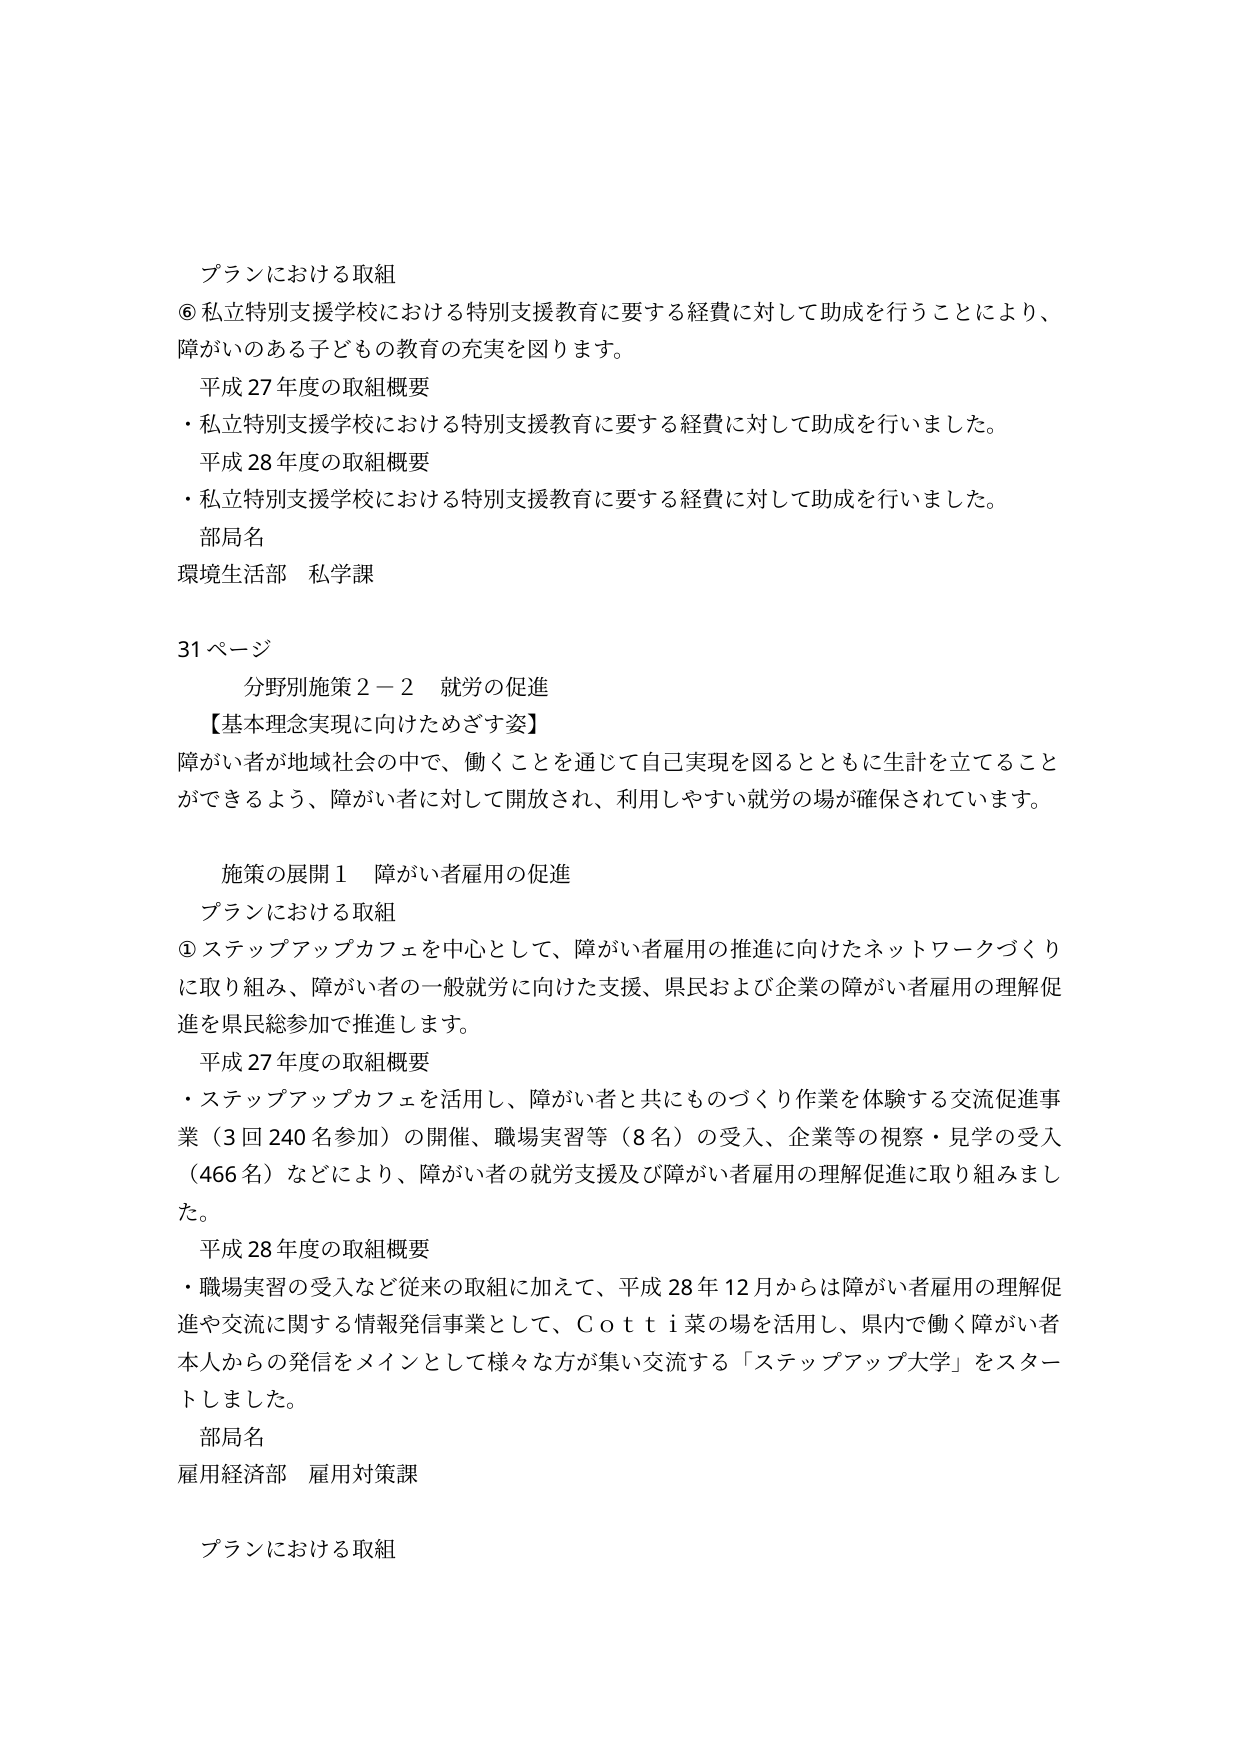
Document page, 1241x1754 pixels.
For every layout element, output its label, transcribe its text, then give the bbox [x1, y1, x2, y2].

text 雇用経済部 雇用対策課 [177, 1454, 1063, 1492]
text 環境生活部 私学課 [177, 554, 1063, 592]
text ①ステップアップカフェを中心として、障がい者雇用の推進に向けたネットワークづくりに取り組み、障がい者の一般就労に向けた支援、県民および企業の障がい者雇用の理解促進を県民総参加で推進します。 [177, 929, 1063, 1042]
text 【基本理念実現に向けためざす姿】 [177, 704, 1063, 742]
text 部局名 [177, 517, 1063, 554]
text 31ページ [177, 629, 1063, 667]
text ・私立特別支援学校における特別支援教育に要する経費に対して助成を行いました。 [177, 404, 1063, 442]
text 平成28年度の取組概要 [177, 1229, 1063, 1267]
text ・職場実習の受入など従来の取組に加えて、平成28年12月からは障がい者雇用の理解促進や交流に関する情報発信事業として、Ｃｏｔｔｉ菜の場を活用し、県内で働く障がい者本人からの発信をメインとして様々な方が集い交流する「ステップアップ大学」をスタートしました。 [177, 1267, 1063, 1417]
text 平成27年度の取組概要 [177, 367, 1063, 404]
text ・私立特別支援学校における特別支援教育に要する経費に対して助成を行いました。 [177, 479, 1063, 517]
text プランにおける取組 [177, 1529, 1063, 1567]
text 障がい者が地域社会の中で、働くことを通じて自己実現を図るとともに生計を立てることができるよう、障がい者に対して開放され、利用しやすい就労の場が確保されています。 [177, 742, 1063, 817]
text 施策の展開１ 障がい者雇用の促進 [177, 854, 1063, 892]
text 平成28年度の取組概要 [177, 442, 1063, 479]
text 部局名 [177, 1417, 1063, 1454]
text ⑥私立特別支援学校における特別支援教育に要する経費に対して助成を行うことにより、障がいのある子どもの教育の充実を図ります。 [177, 292, 1063, 367]
text プランにおける取組 [177, 892, 1063, 929]
text 分野別施策２－２ 就労の促進 [177, 667, 1063, 704]
text プランにおける取組 [177, 254, 1063, 292]
text ・ステップアップカフェを活用し、障がい者と共にものづくり作業を体験する交流促進事業（3回240名参加）の開催、職場実習等（8名）の受入、企業等の視察・見学の受入（466名）などにより、障がい者の就労支援及び障がい者雇用の理解促進に取り組みました。 [177, 1079, 1063, 1229]
text 平成27年度の取組概要 [177, 1042, 1063, 1079]
